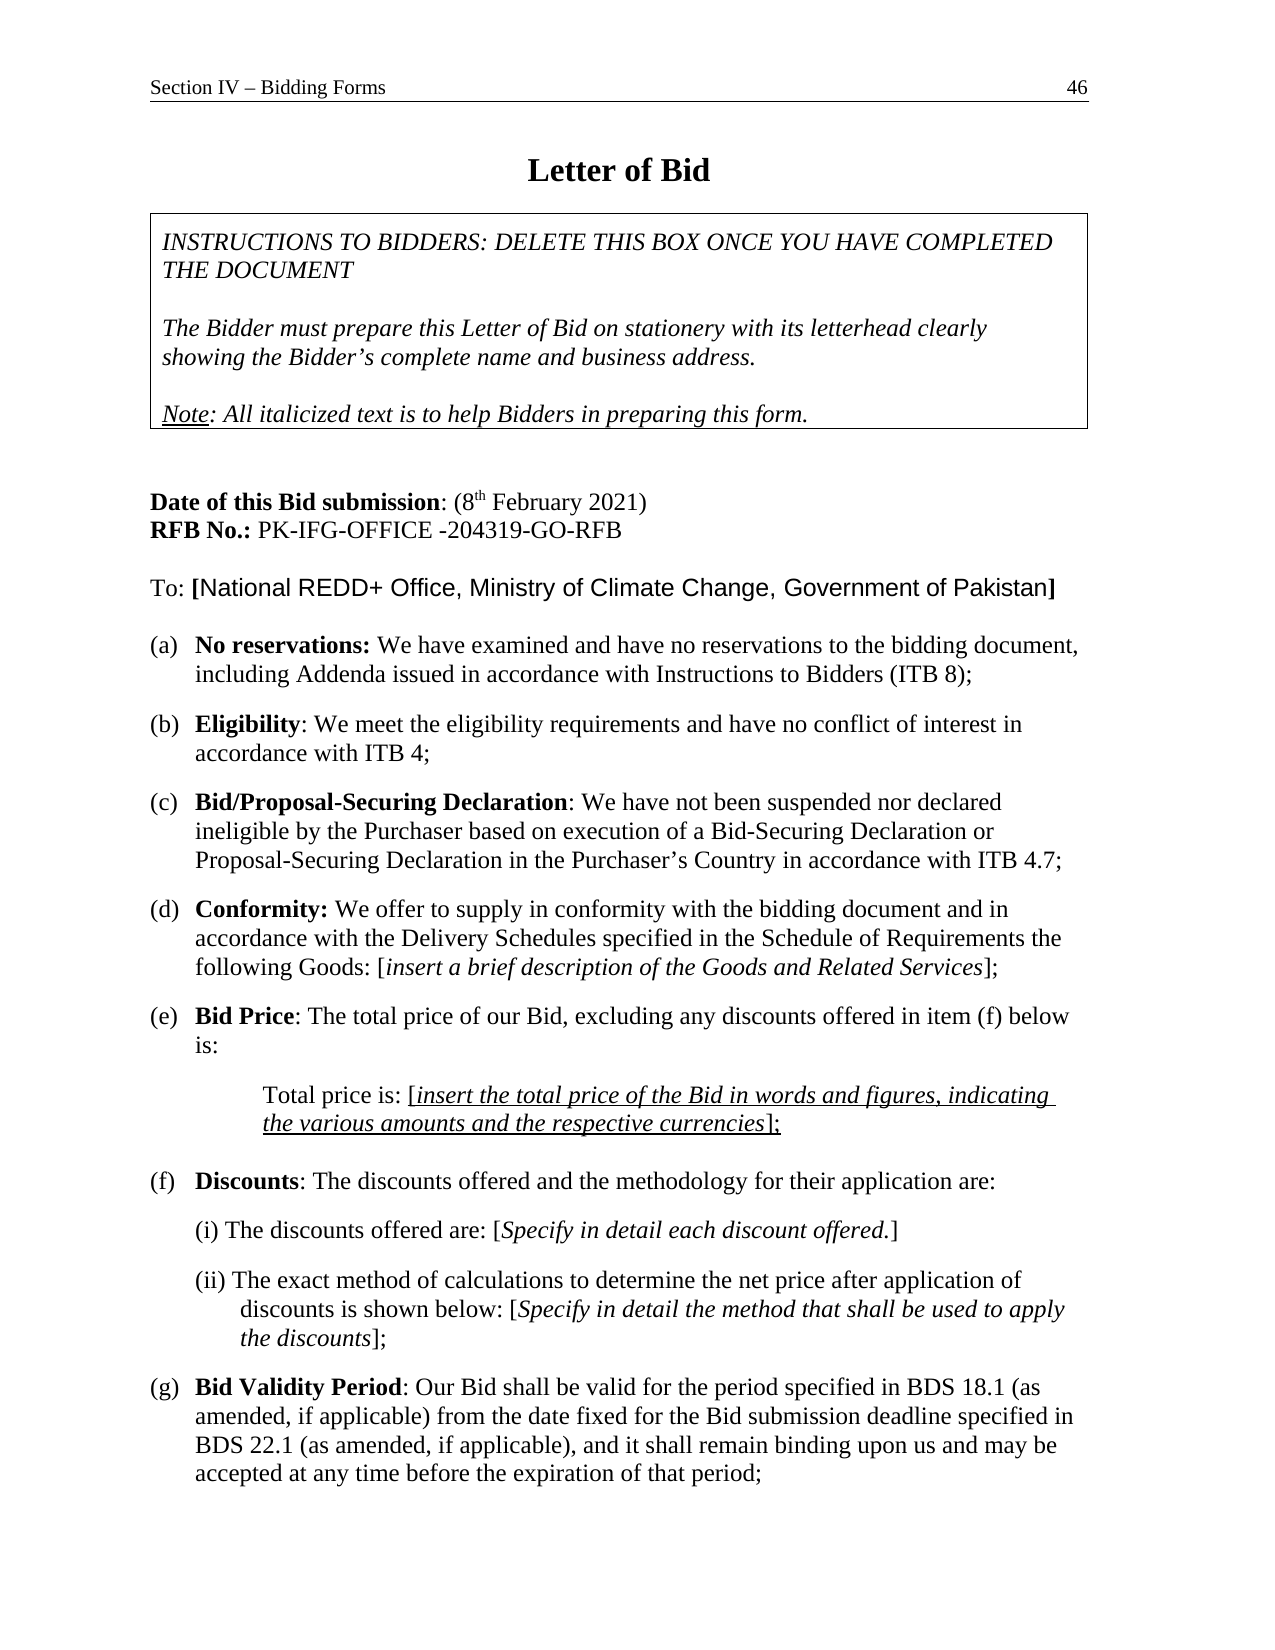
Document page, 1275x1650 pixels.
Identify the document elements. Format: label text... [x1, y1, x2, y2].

list Discounts: The discounts offered and the methodology for their application are: [150, 1166, 1087, 1195]
list No reservations: We have examined and have no reservations to the bidding document, including Addenda issued in accordance with Instructions to Bidders (ITB 8); [150, 631, 1087, 688]
text (i) The discounts offered are: [Specify in detail each discount offered.] [195, 1216, 1087, 1244]
list Conformity: We offer to supply in conformity with the bidding document and in accordance with the Delivery Schedules specified in the Schedule of Requirements the following Goods: [insert a brief description of the Goods and Related Services]; [150, 894, 1087, 981]
table_header INSTRUCTIONS TO BIDDERS: DELETE THIS BOX ONCE YOU HAVE COMPLETED THE DOCUMENT The Bidder must prepare this Letter of Bid on stationery with its letterhead clearly showing the Bidder’s complete name and business address. Note: All italicized text is to help Bidders in preparing this form. [151, 214, 1087, 428]
text (ii) The exact method of calculations to determine the net price after application of discounts is shown below: [Specify in detail the method that shall be used to apply the discounts]; [195, 1265, 1087, 1351]
list Bid/Proposal-Securing Declaration: We have not been suspended nor declared ineligible by the Purchaser based on execution of a Bid-Securing Declaration or Proposal-Securing Declaration in the Purchaser’s Country in accordance with ITB 4.7; [150, 787, 1087, 873]
list Bid Price: The total price of our Bid, excluding any discounts offered in item (f) below is: [150, 1001, 1087, 1059]
list Total price is: [insert the total price of the Bid in words and figures, indicating the various amounts and the respective currencies]; [262, 1080, 1087, 1137]
list Eligibility: We meet the eligibility requirements and have no conflict of interest in accordance with ITB 4; [150, 709, 1087, 766]
text To: [National REDD+ Office, Ministry of Climate Change, Government of Pakistan] [150, 573, 1087, 602]
text Letter of Bid [150, 150, 1087, 188]
text RFB No.: PK-IFG-OFFICE -204319-GO-RFB [150, 515, 1087, 544]
text Date of this Bid submission: (8th February 2021) [150, 487, 1087, 515]
list Bid Validity Period: Our Bid shall be valid for the period specified in BDS 18.1 (as amended, if applicable) from the date fixed for the Bid submission deadline specified in BDS 22.1 (as amended, if applicable), and it shall remain binding upon us and may be accepted at any time before the expiration of that period; [150, 1372, 1087, 1487]
